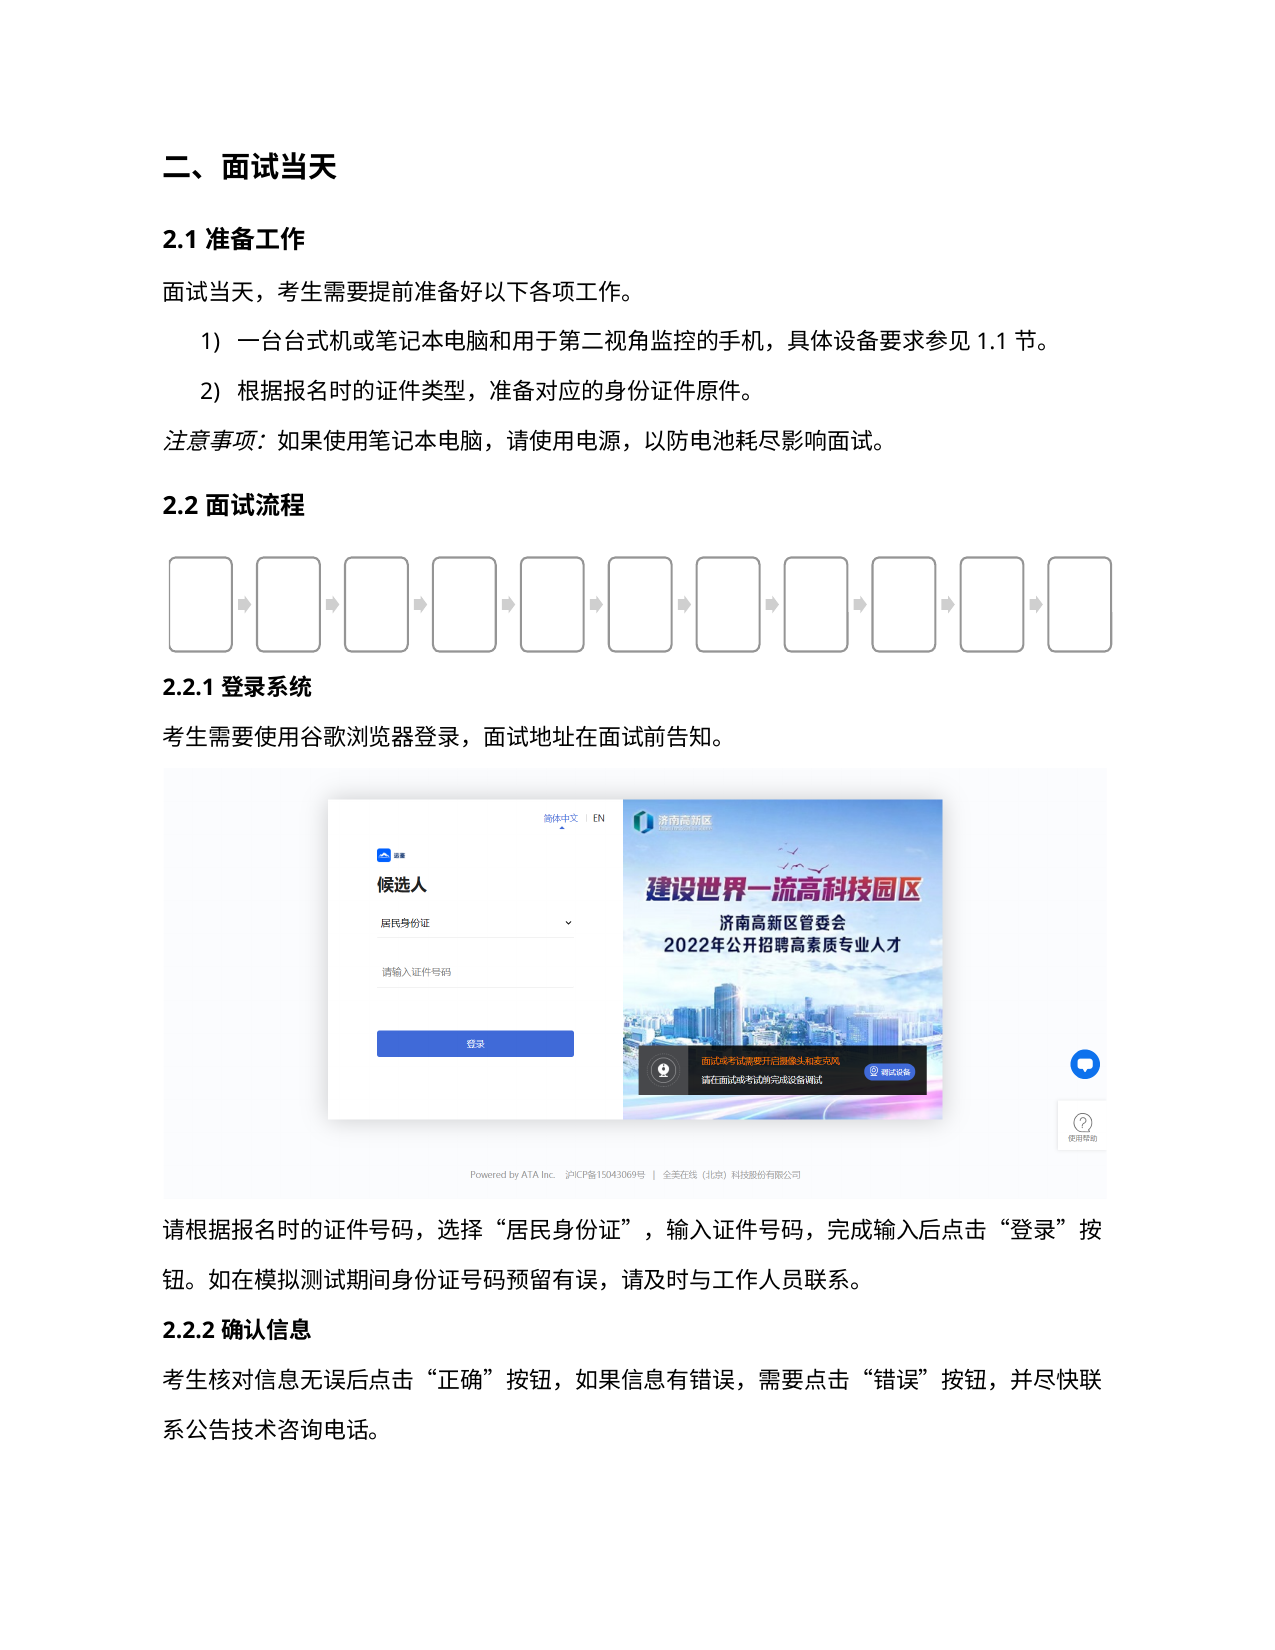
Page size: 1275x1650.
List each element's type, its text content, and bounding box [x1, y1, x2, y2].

text 2.1 准备工作 [162, 219, 1107, 255]
text 2.2.1 登录系统 [162, 668, 1107, 702]
text 请根据报名时的证件号码，选择“居民身份证”，输入证件号码，完成输入后点击“登录”按钮。如在模拟测试期间身份证号码预留有误，请及时与工作人员联系。 [162, 1212, 1107, 1295]
text 二、面试当天 [162, 143, 1107, 185]
text 2.2 面试流程 [162, 486, 1107, 522]
text 考生核对信息无误后点击“正确”按钮，如果信息有错误，需要点击“错误”按钮，并尽快联系公告技术咨询电话。 [162, 1362, 1107, 1445]
text 2.2.2 确认信息 [162, 1312, 1107, 1345]
text 面试当天，考生需要提前准备好以下各项工作。 [162, 273, 1107, 307]
picture [163, 768, 1107, 1199]
text 考生需要使用谷歌浏览器登录，面试地址在面试前告知。 [162, 718, 1107, 752]
list 一台台式机或笔记本电脑和用于第二视角监控的手机，具体设备要求参见 1.1 节。 [200, 323, 1107, 357]
list 根据报名时的证件类型，准备对应的身份证件原件。 [200, 373, 1107, 407]
text 注意事项：如果使用笔记本电脑，请使用电源，以防电池耗尽影响面试。 [162, 423, 1107, 456]
